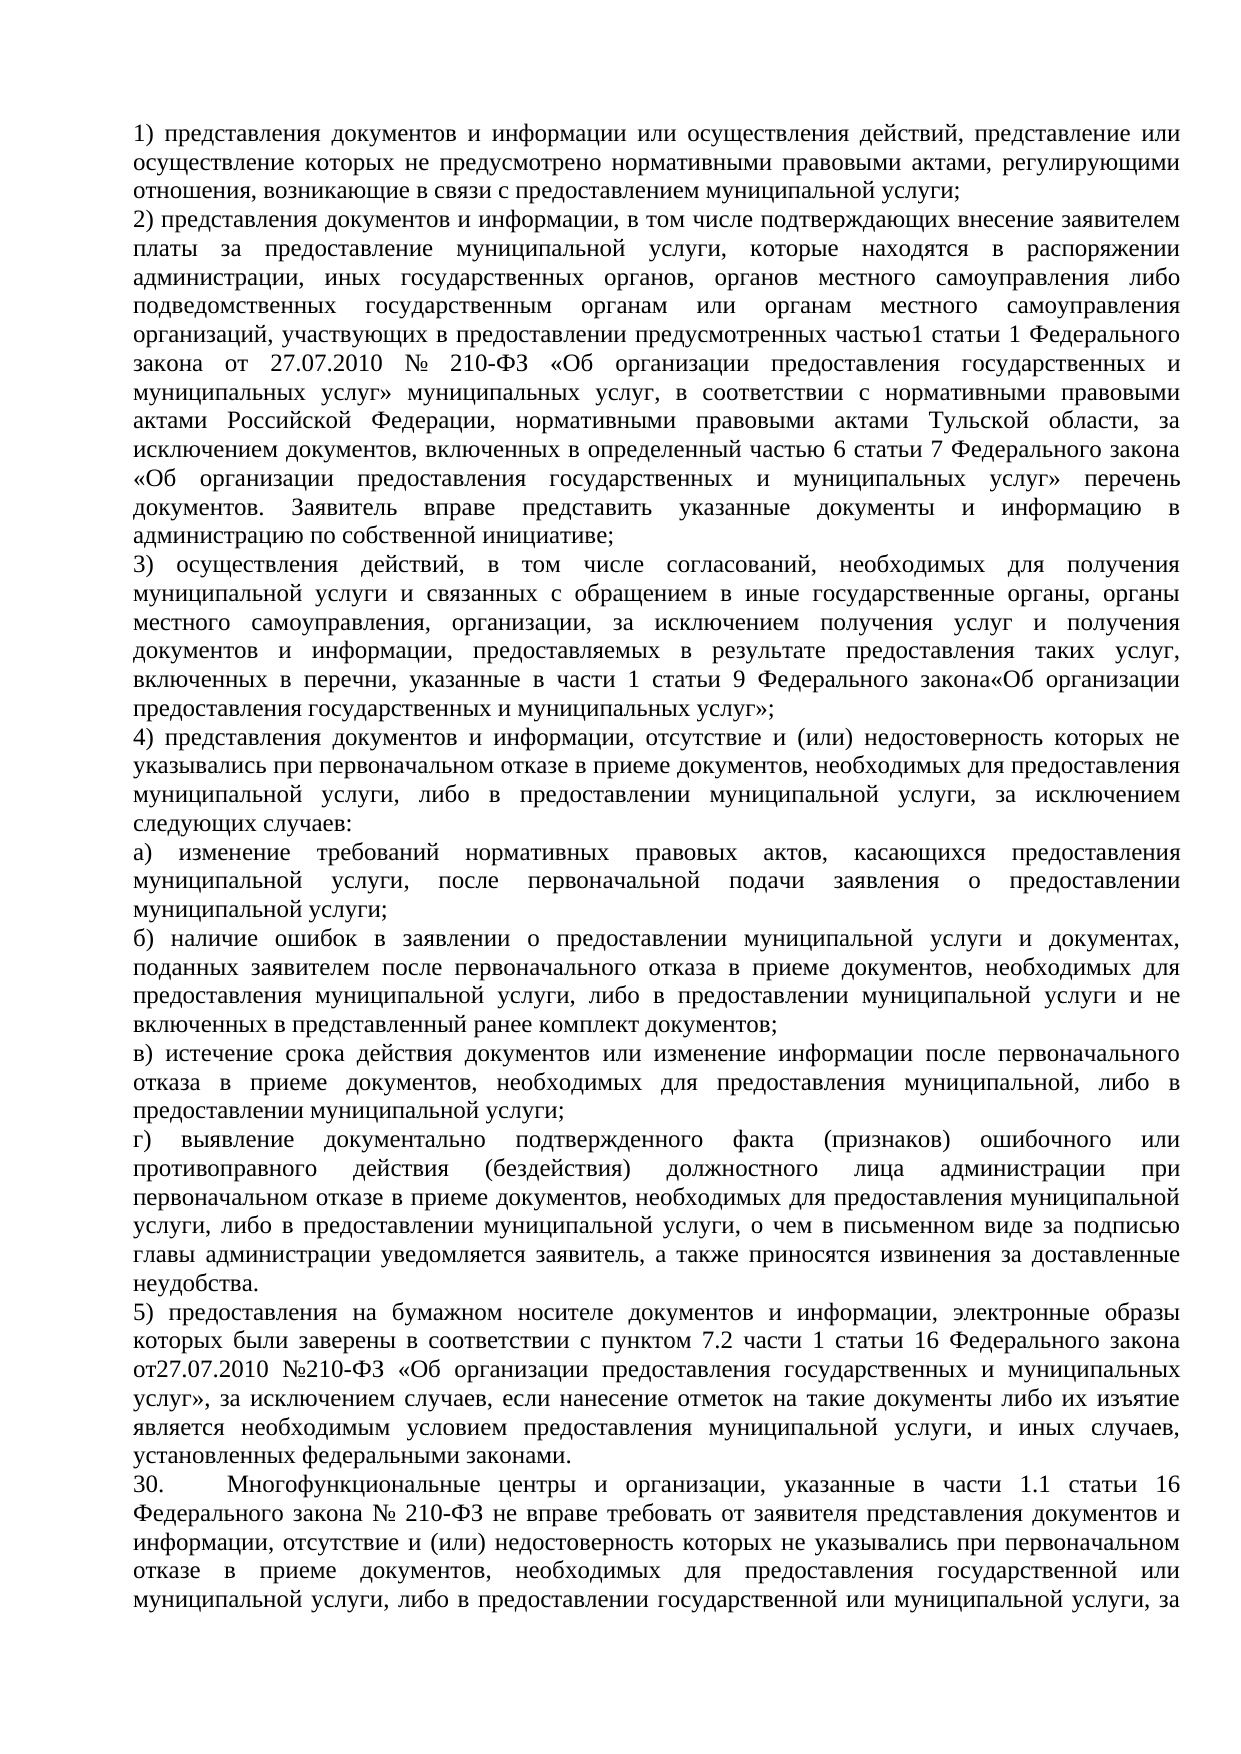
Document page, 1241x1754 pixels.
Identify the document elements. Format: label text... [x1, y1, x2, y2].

text а) изменение требований нормативных правовых актов, касающихся предоставления муниципальной услуги, после первоначальной подачи заявления о предоставлении муниципальной услуги; [133, 837, 1181, 923]
text 4) представления документов и информации, отсутствие и (или) недостоверность которых не указывались при первоначальном отказе в приеме документов, необходимых для предоставления муниципальной услуги, либо в предоставлении муниципальной услуги, за исключением следующих случаев: [133, 722, 1181, 837]
text 2) представления документов и информации, в том числе подтверждающих внесение заявителем платы за предоставление муниципальной услуги, которые находятся в распоряжении администрации, иных государственных органов, органов местного самоуправления либо подведомственных государственным органам или органам местного самоуправления организаций, участвующих в предоставлении предусмотренных частью1 статьи 1 Федерального закона от 27.07.2010 № 210-ФЗ «Об организации предоставления государственных и муниципальных услуг» муниципальных услуг, в соответствии с нормативными правовыми актами Российской Федерации, нормативными правовыми актами Тульской области, за исключением документов, включенных в определенный частью 6 статьи 7 Федерального закона «Об организации предоставления государственных и муниципальных услуг» перечень документов. Заявитель вправе представить указанные документы и информацию в администрацию по собственной инициативе; [133, 204, 1181, 549]
text 3) осуществления действий, в том числе согласований, необходимых для получения муниципальной услуги и связанных с обращением в иные государственные органы, органы местного самоуправления, организации, за исключением получения услуг и получения документов и информации, предоставляемых в результате предоставления таких услуг, включенных в перечни, указанные в части 1 статьи 9 Федерального закона«Об организации предоставления государственных и муниципальных услуг»; [133, 549, 1181, 722]
text в) истечение срока действия документов или изменение информации после первоначального отказа в приеме документов, необходимых для предоставления муниципальной, либо в предоставлении муниципальной услуги; [133, 1038, 1181, 1124]
text 5) предоставления на бумажном носителе документов и информации, электронные образы которых были заверены в соответствии с пунктом 7.2 части 1 статьи 16 Федерального закона от27.07.2010 №210-ФЗ «Об организации предоставления государственных и муниципальных услуг», за исключением случаев, если нанесение отметок на такие документы либо их изъятие является необходимым условием предоставления муниципальной услуги, и иных случаев, установленных федеральными законами. [133, 1297, 1181, 1469]
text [133, 1469, 1181, 1613]
text б) наличие ошибок в заявлении о предоставлении муниципальной услуги и документах, поданных заявителем после первоначального отказа в приеме документов, необходимых для предоставления муниципальной услуги, либо в предоставлении муниципальной услуги и не включенных в представленный ранее комплект документов; [133, 923, 1181, 1038]
text г) выявление документально подтвержденного факта (признаков) ошибочного или противоправного действия (бездействия) должностного лица администрации при первоначальном отказе в приеме документов, необходимых для предоставления муниципальной услуги, либо в предоставлении муниципальной услуги, о чем в письменном виде за подписью главы администрации уведомляется заявитель, а также приносятся извинения за доставленные неудобства. [133, 1124, 1181, 1297]
text 1) представления документов и информации или осуществления действий, представление или осуществление которых не предусмотрено нормативными правовыми актами, регулирующими отношения, возникающие в связи с предоставлением муниципальной услуги; [133, 118, 1181, 204]
